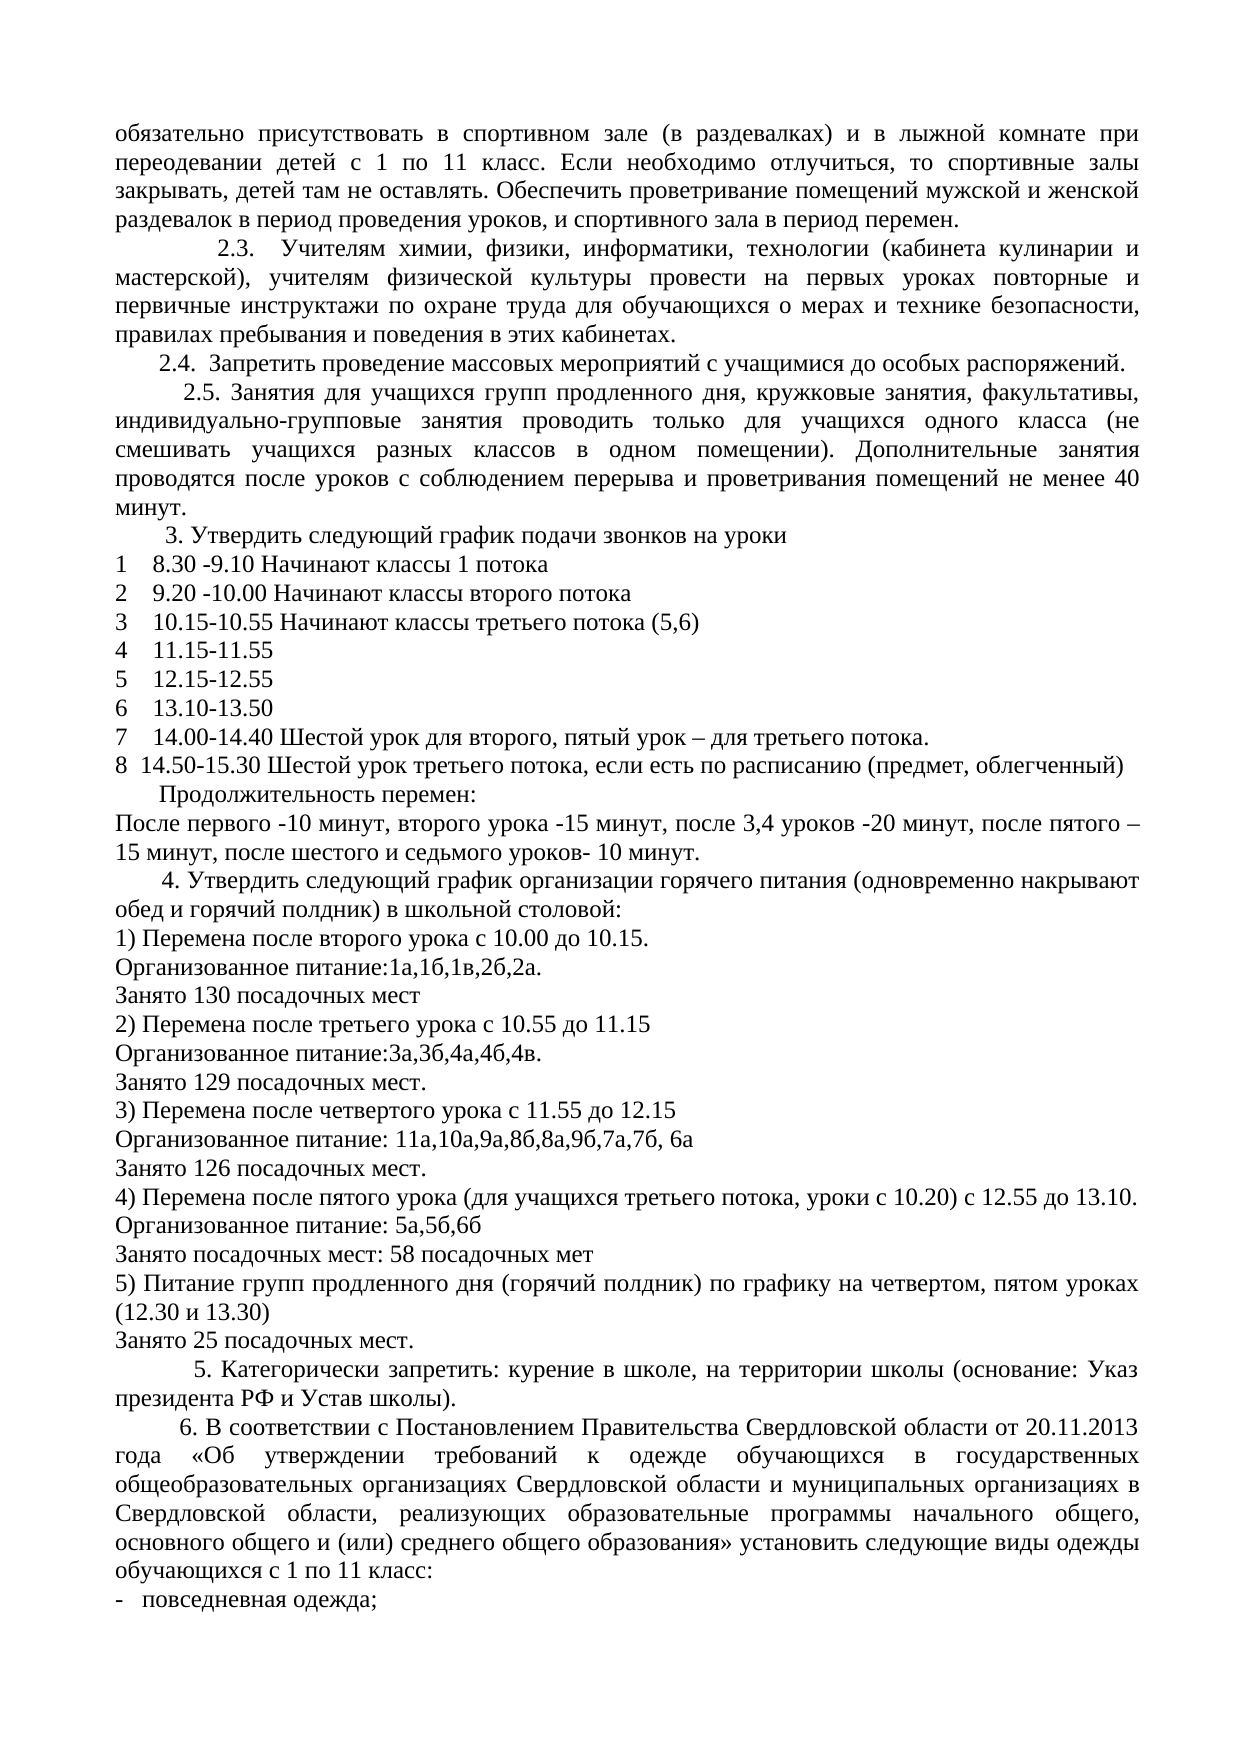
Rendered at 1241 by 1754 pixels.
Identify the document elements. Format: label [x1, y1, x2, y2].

table_cell [104, 118, 1152, 1613]
